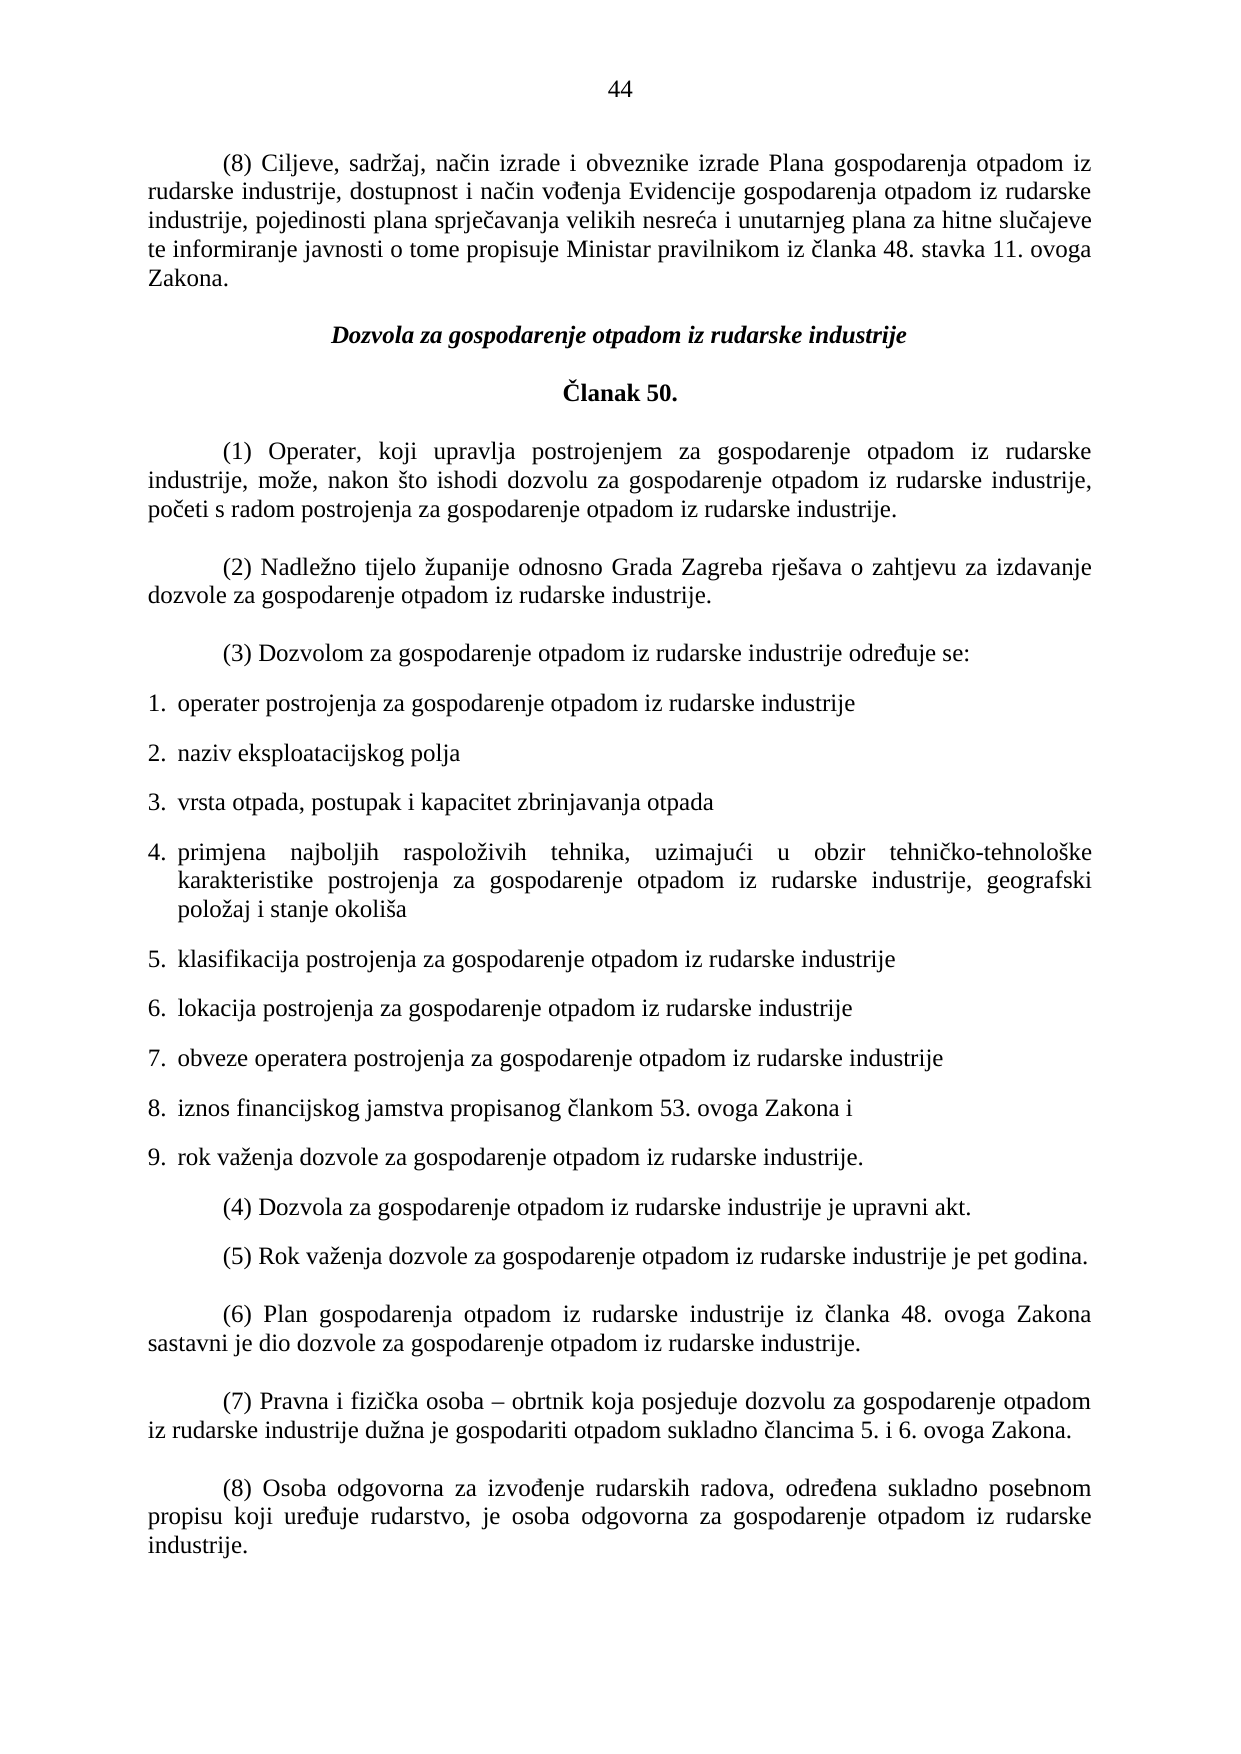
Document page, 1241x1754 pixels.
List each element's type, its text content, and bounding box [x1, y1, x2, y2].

text (2) Nadležno tijelo županije odnosno Grada Zagreba rješava o zahtjevu za izdavanje dozvole za gospodarenje otpadom iz rudarske industrije. [148, 552, 1093, 609]
list iznos financijskog jamstva propisanog člankom 53. ovoga Zakona i [148, 1093, 1093, 1121]
list naziv eksploatacijskog polja [148, 738, 1093, 766]
text Članak 50. [148, 378, 1093, 407]
text (4) Dozvola za gospodarenje otpadom iz rudarske industrije je upravni akt. [148, 1192, 1093, 1221]
list vrsta otpada, postupak i kapacitet zbrinjavanja otpada [148, 787, 1093, 816]
list primjena najboljih raspoloživih tehnika, uzimajući u obzir tehničko-tehnološke karakteristike postrojenja za gospodarenje otpadom iz rudarske industrije, geografski položaj i stanje okoliša [148, 837, 1093, 923]
text (8) Ciljeve, sadržaj, način izrade i obveznike izrade Plana gospodarenja otpadom iz rudarske industrije, dostupnost i način vođenja Evidencije gospodarenja otpadom iz rudarske industrije, pojedinosti plana sprječavanja velikih nesreća i unutarnjeg plana za hitne slučajeve te informiranje javnosti o tome propisuje Ministar pravilnikom iz članka 48. stavka 11. ovoga Zakona. [148, 148, 1093, 291]
text Dozvola za gospodarenje otpadom iz rudarske industrije [148, 321, 1093, 349]
list rok važenja dozvole za gospodarenje otpadom iz rudarske industrije. [148, 1142, 1093, 1171]
text (1) Operater, koji upravlja postrojenjem za gospodarenje otpadom iz rudarske industrije, može, nakon što ishodi dozvolu za gospodarenje otpadom iz rudarske industrije, početi s radom postrojenja za gospodarenje otpadom iz rudarske industrije. [148, 436, 1093, 523]
list operater postrojenja za gospodarenje otpadom iz rudarske industrije [148, 688, 1093, 717]
text (6) Plan gospodarenja otpadom iz rudarske industrije iz članka 48. ovoga Zakona sastavni je dio dozvole za gospodarenje otpadom iz rudarske industrije. [148, 1299, 1093, 1357]
text (5) Rok važenja dozvole za gospodarenje otpadom iz rudarske industrije je pet godina. [148, 1241, 1093, 1270]
text (7) Pravna i fizička osoba – obrtnik koja posjeduje dozvolu za gospodarenje otpadom iz rudarske industrije dužna je gospodariti otpadom sukladno člancima 5. i 6. ovoga Zakona. [148, 1386, 1093, 1443]
list klasifikacija postrojenja za gospodarenje otpadom iz rudarske industrije [148, 944, 1093, 973]
text (3) Dozvolom za gospodarenje otpadom iz rudarske industrije određuje se: [148, 638, 1093, 667]
text (8) Osoba odgovorna za izvođenje rudarskih radova, određena sukladno posebnom propisu koji uređuje rudarstvo, je osoba odgovorna za gospodarenje otpadom iz rudarske industrije. [148, 1473, 1093, 1559]
list lokacija postrojenja za gospodarenje otpadom iz rudarske industrije [148, 993, 1093, 1022]
list obveze operatera postrojenja za gospodarenje otpadom iz rudarske industrije [148, 1043, 1093, 1072]
